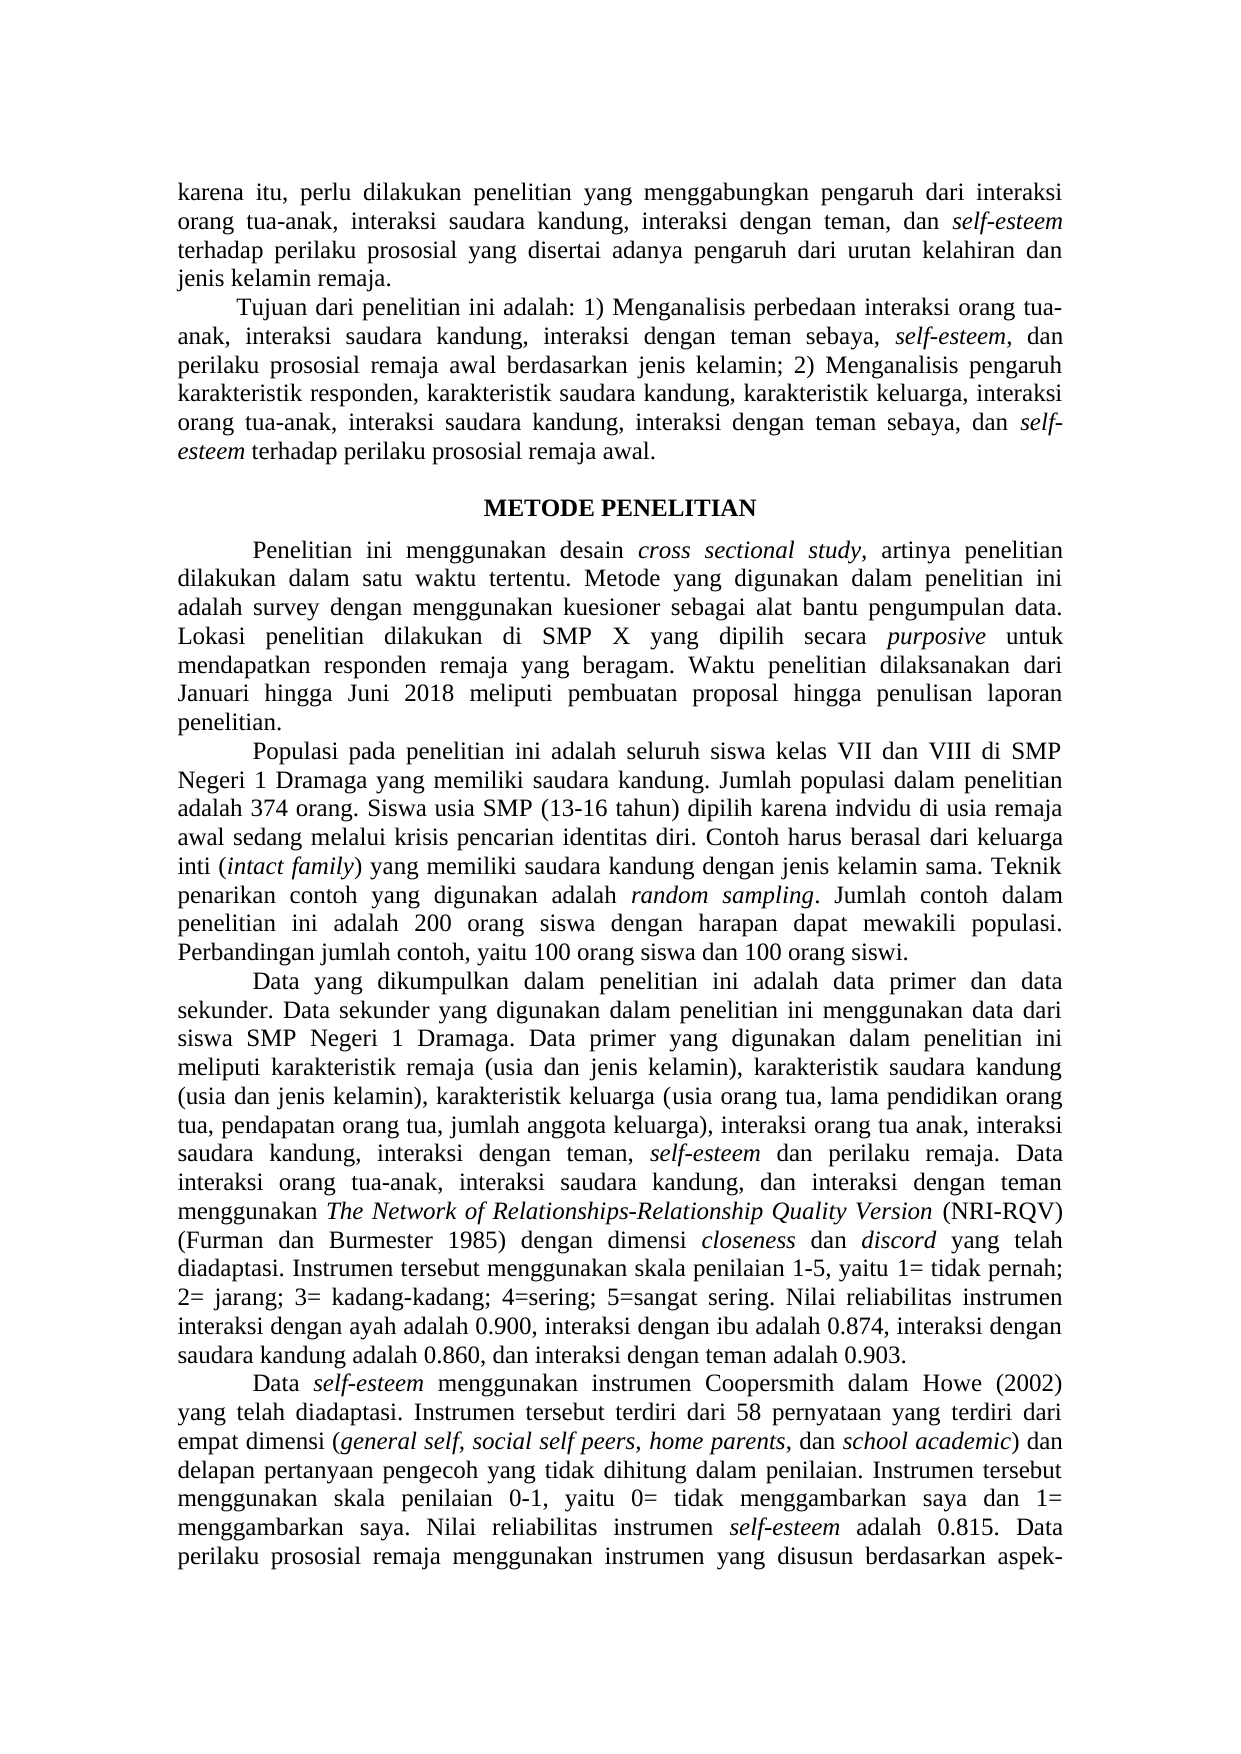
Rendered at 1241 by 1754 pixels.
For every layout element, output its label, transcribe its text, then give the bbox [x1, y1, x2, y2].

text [177, 1368, 1063, 1570]
text Penelitian ini menggunakan desain cross sectional study, artinya penelitian dilakukan dalam satu waktu tertentu. Metode yang digunakan dalam penelitian ini adalah survey dengan menggunakan kuesioner sebagai alat bantu pengumpulan data. Lokasi penelitian dilakukan di SMP X yang dipilih secara purposive untuk mendapatkan responden remaja yang beragam. Waktu penelitian dilaksanakan dari Januari hingga Juni 2018 meliputi pembuatan proposal hingga penulisan laporan penelitian. [177, 535, 1063, 736]
text Data yang dikumpulkan dalam penelitian ini adalah data primer dan data sekunder. Data sekunder yang digunakan dalam penelitian ini menggunakan data dari siswa SMP Negeri 1 Dramaga. Data primer yang digunakan dalam penelitian ini meliputi karakteristik remaja (usia dan jenis kelamin), karakteristik saudara kandung (usia dan jenis kelamin), karakteristik keluarga (usia orang tua, lama pendidikan orang tua, pendapatan orang tua, jumlah anggota keluarga), interaksi orang tua anak, interaksi saudara kandung, interaksi dengan teman, self-esteem dan perilaku remaja. Data interaksi orang tua-anak, interaksi saudara kandung, dan interaksi dengan teman menggunakan The Network of Relationships-Relationship Quality Version (NRI-RQV) (Furman dan Burmester 1985) dengan dimensi closeness dan discord yang telah diadaptasi. Instrumen tersebut menggunakan skala penilaian 1-5, yaitu 1= tidak pernah; 2= jarang; 3= kadang-kadang; 4=sering; 5=sangat sering. Nilai reliabilitas instrumen interaksi dengan ayah adalah 0.900, interaksi dengan ibu adalah 0.874, interaksi dengan saudara kandung adalah 0.860, dan interaksi dengan teman adalah 0.903. [177, 966, 1063, 1368]
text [177, 177, 1063, 292]
text Tujuan dari penelitian ini adalah: 1) Menganalisis perbedaan interaksi orang tua-anak, interaksi saudara kandung, interaksi dengan teman sebaya, self-esteem, dan perilaku prososial remaja awal berdasarkan jenis kelamin; 2) Menganalisis pengaruh karakteristik responden, karakteristik saudara kandung, karakteristik keluarga, interaksi orang tua-anak, interaksi saudara kandung, interaksi dengan teman sebaya, dan self-esteem terhadap perilaku prososial remaja awal. [177, 292, 1063, 465]
text METODE PENELITIAN [177, 493, 1063, 522]
text Populasi pada penelitian ini adalah seluruh siswa kelas VII dan VIII di SMP Negeri 1 Dramaga yang memiliki saudara kandung. Jumlah populasi dalam penelitian adalah 374 orang. Siswa usia SMP (13-16 tahun) dipilih karena indvidu di usia remaja awal sedang melalui krisis pencarian identitas diri. Contoh harus berasal dari keluarga inti (intact family) yang memiliki saudara kandung dengan jenis kelamin sama. Teknik penarikan contoh yang digunakan adalah random sampling. Jumlah contoh dalam penelitian ini adalah 200 orang siswa dengan harapan dapat mewakili populasi. Perbandingan jumlah contoh, yaitu 100 orang siswa dan 100 orang siswi. [177, 736, 1063, 966]
